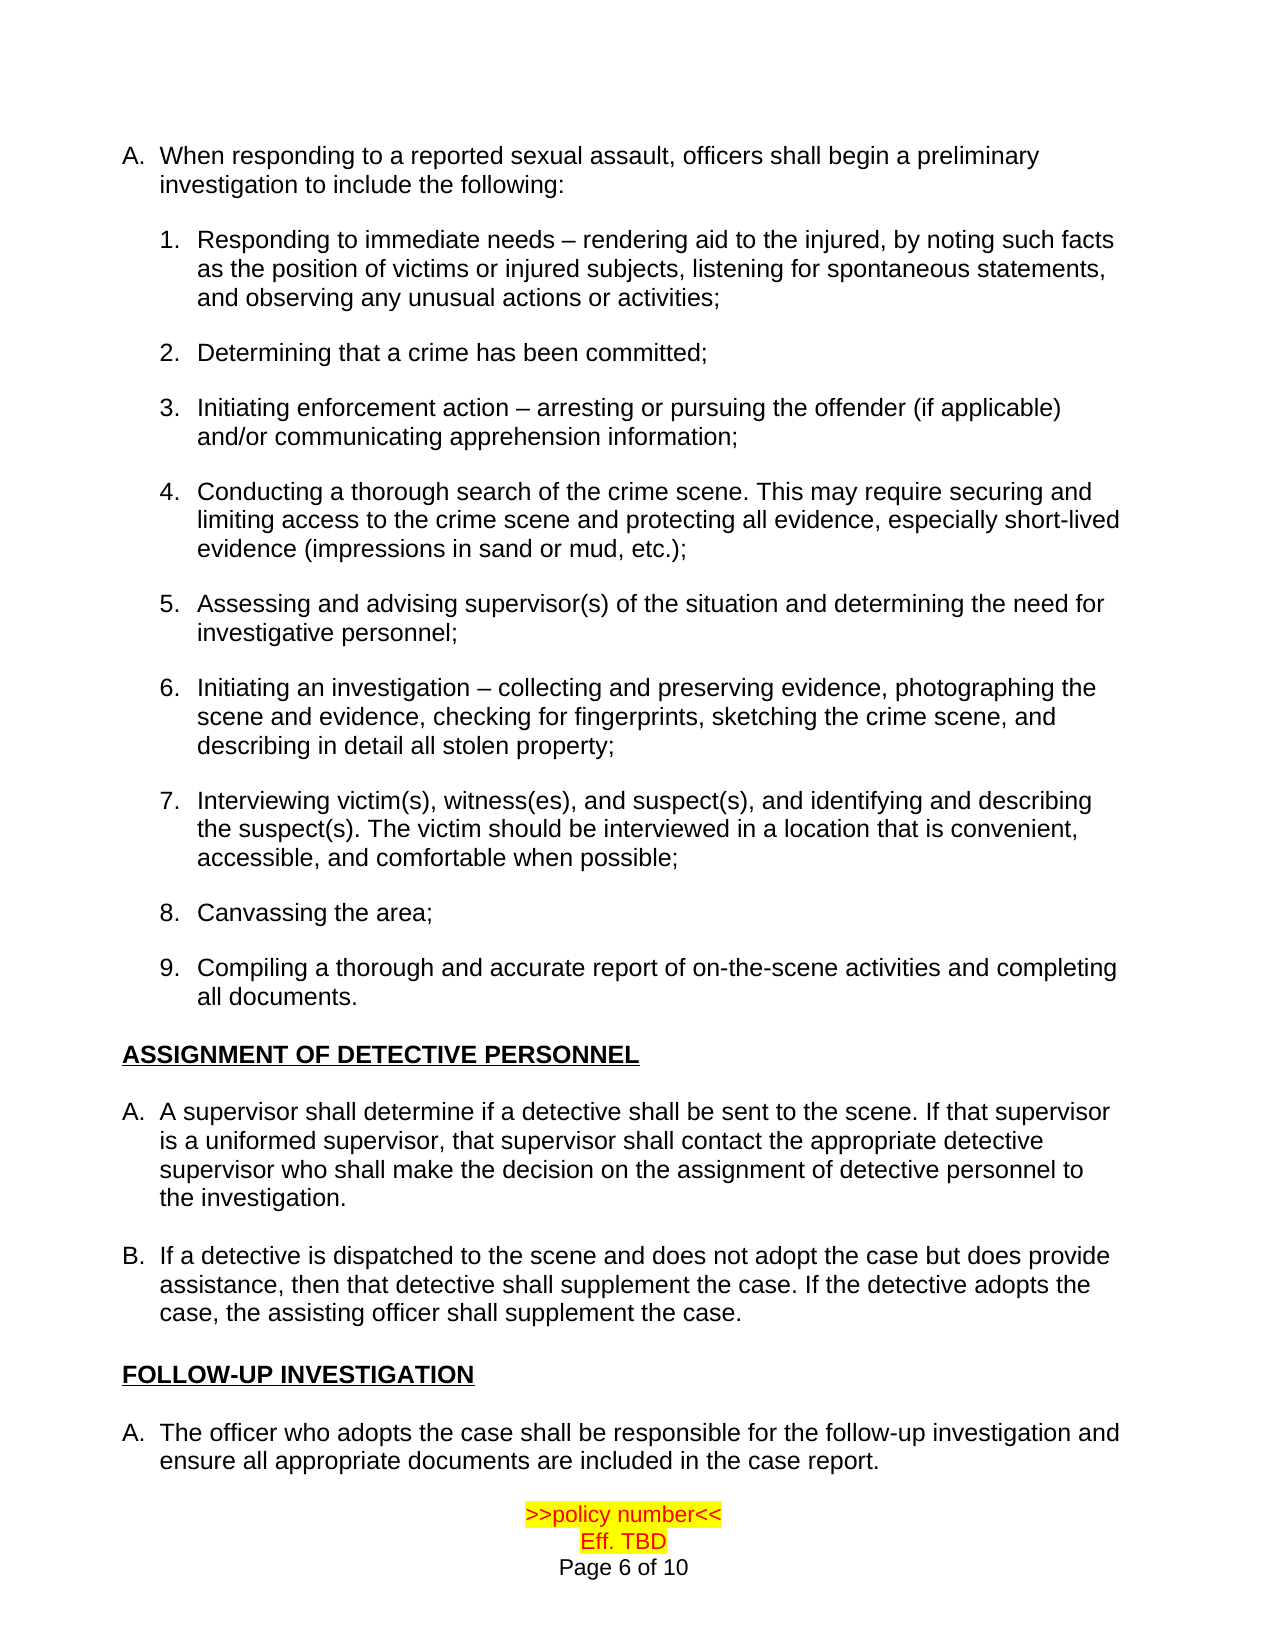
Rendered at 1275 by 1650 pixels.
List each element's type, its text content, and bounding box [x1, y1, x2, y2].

text ASSIGNMENT OF DETECTIVE PERSONNEL [122, 1040, 1125, 1068]
list If a detective is dispatched to the scene and does not adopt the case but does provide assistance, then that detective shall supplement the case. If the detective adopts the case, the assisting officer shall supplement the case. [122, 1241, 1125, 1327]
list Initiating an investigation – collecting and preserving evidence, photographing the scene and evidence, checking for fingerprints, sketching the crime scene, and describing in detail all stolen property; [159, 673, 1125, 786]
list When responding to a reported sexual assault, officers shall begin a preliminary investigation to include the following: [122, 141, 1125, 225]
list Responding to immediate needs – rendering aid to the injured, by noting such facts as the position of victims or injured subjects, listening for spontaneous statements, and observing any unusual actions or activities; [159, 225, 1125, 338]
list Assessing and advising supervisor(s) of the situation and determining the need for investigative personnel; [159, 589, 1125, 673]
list The officer who adopts the case shall be responsible for the follow-up investigation and ensure all appropriate documents are included in the case report. [122, 1418, 1125, 1475]
list Compiling a thorough and accurate report of on-the-scene activities and completing all documents. [159, 953, 1125, 1011]
list Interviewing victim(s), witness(es), and suspect(s), and identifying and describing the suspect(s). The victim should be interviewed in a location that is convenient, accessible, and comfortable when possible; [159, 786, 1125, 898]
subtitle FOLLOW-UP INVESTIGATION [122, 1360, 1125, 1389]
list A supervisor shall determine if a detective shall be sent to the scene. If that supervisor is a uniformed supervisor, that supervisor shall contact the appropriate detective supervisor who shall make the decision on the assignment of detective personnel to the investigation. [122, 1097, 1125, 1212]
list Determining that a crime has been committed; [159, 338, 1125, 393]
list Canvassing the area; [159, 898, 1125, 953]
list Conducting a thorough search of the crime scene. This may require securing and limiting access to the crime scene and protecting all evidence, especially short-lived evidence (impressions in sand or mud, etc.); [159, 477, 1125, 589]
list Initiating enforcement action – arresting or pursuing the offender (if applicable) and/or communicating apprehension information; [159, 393, 1125, 477]
